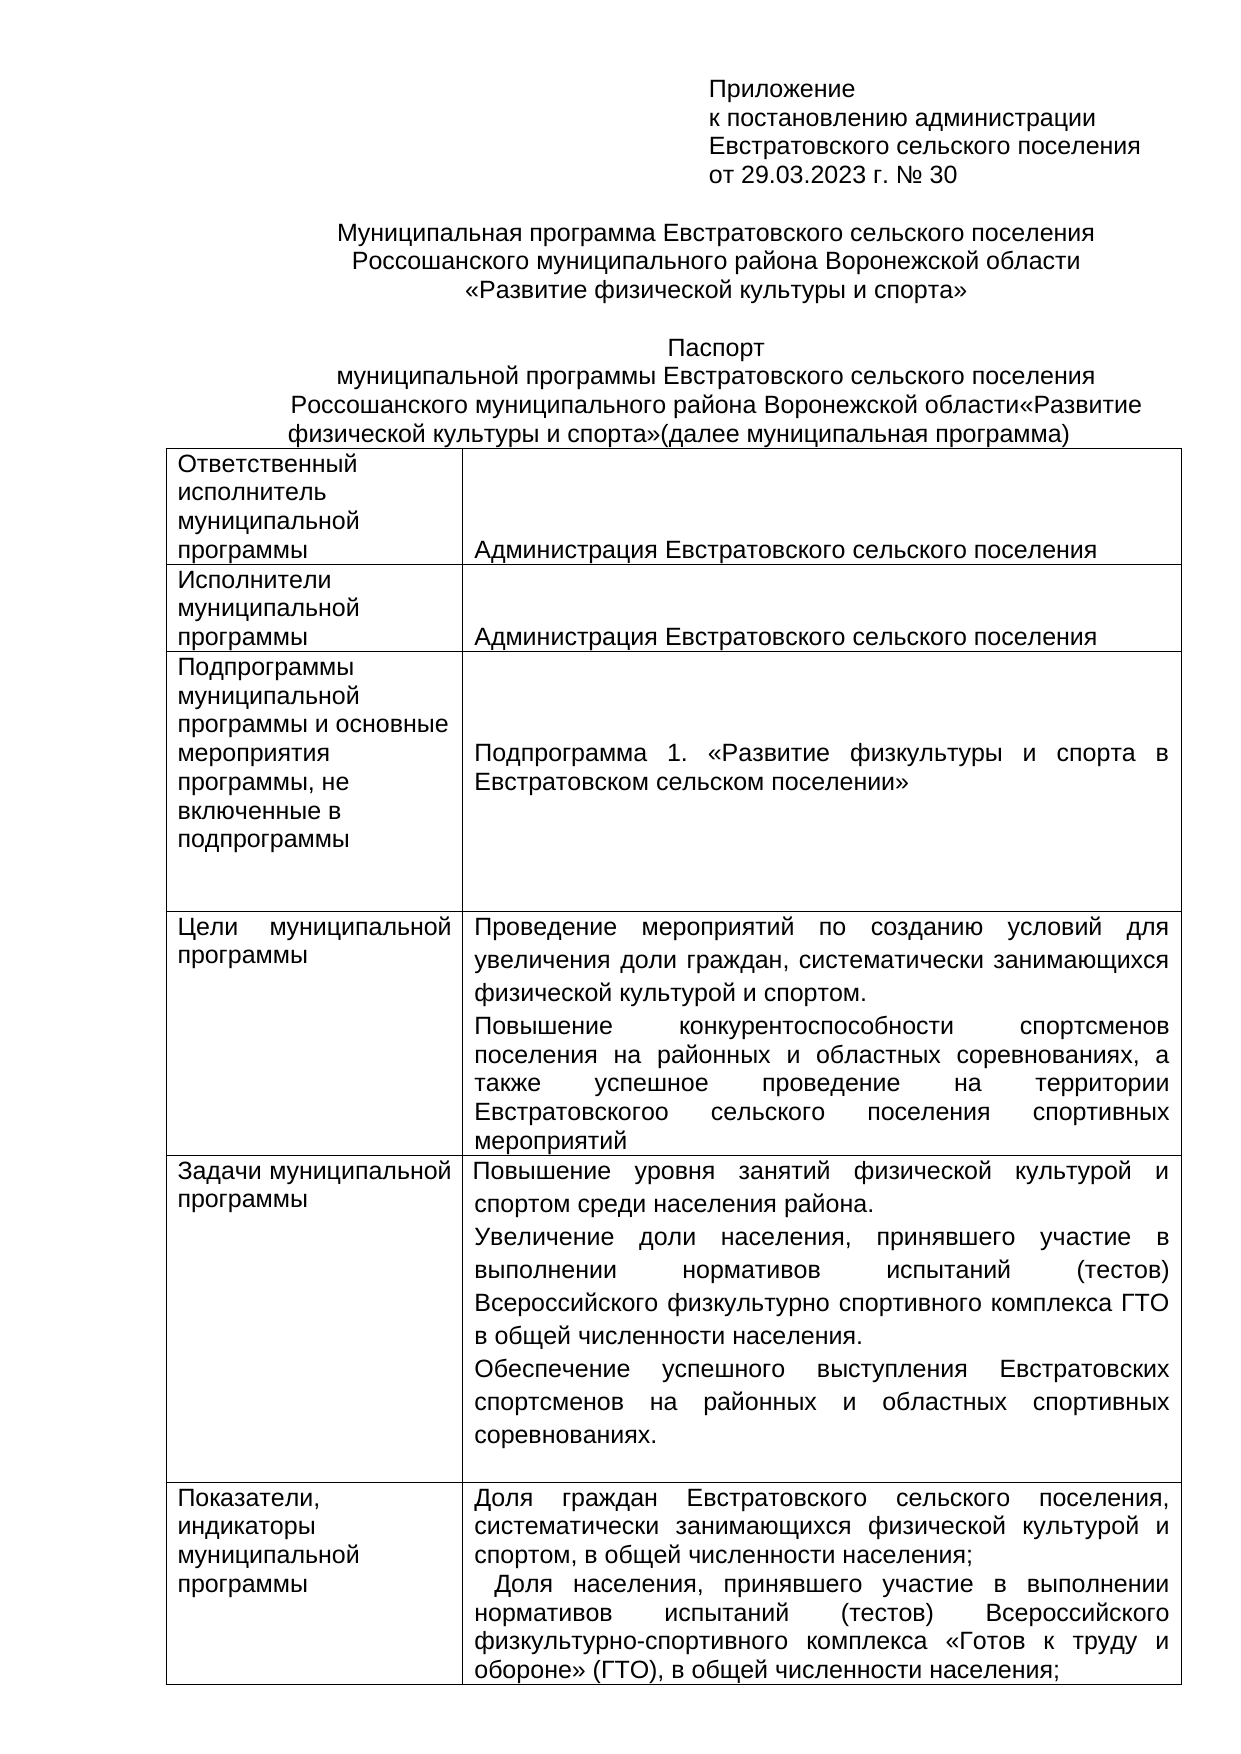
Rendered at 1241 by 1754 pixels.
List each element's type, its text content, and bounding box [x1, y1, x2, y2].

text Паспорт [177, 333, 1181, 361]
table_cell Цели муниципальной программы [167, 912, 462, 1154]
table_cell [167, 1483, 462, 1684]
text Муниципальная программа Евстратовского сельского поселения [177, 218, 1181, 246]
text Евстратовского сельского поселения [709, 131, 1181, 160]
table_cell Администрация Евстратовского сельского поселения [463, 565, 1181, 651]
text к постановлению администрации [709, 103, 1181, 131]
table_cell Задачи муниципальной программы [167, 1156, 462, 1482]
text «Развитие физической культуры и спорта» [177, 275, 1181, 304]
table_header Ответственный исполнитель муниципальной программы [167, 449, 462, 564]
table_cell Исполнители муниципальной программы [167, 565, 462, 651]
table_header Администрация Евстратовского сельского поселения [463, 449, 1181, 564]
table_cell Подпрограммы муниципальной программы и основные мероприятия программы, не включенные в подпрограммы [167, 652, 462, 911]
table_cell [463, 1483, 1181, 1684]
text Приложение [709, 74, 1181, 103]
table_cell Повышение уровня занятий физической культурой и спортом среди населения района. Увеличение доли населения, принявшего участие в выполнении нормативов испытаний (тестов) Всероссийского физкультурно спортивного комплекса ГТО в общей численности населения. Обеспечение успешного выступления Евстратовских спортсменов на районных и областных спортивных соревнованиях. [463, 1156, 1181, 1482]
text Россошанского муниципального района Воронежской области«Развитие физической культуры и спорта»(далее муниципальная программа) [177, 390, 1181, 448]
text Россошанского муниципального района Воронежской области [177, 246, 1181, 275]
table_cell Подпрограмма 1. «Развитие физкультуры и спорта в Евстратовском сельском поселении» [463, 652, 1181, 911]
text муниципальной программы Евстратовского сельского поселения [177, 361, 1181, 390]
table_cell Проведение мероприятий по созданию условий для увеличения доли граждан, систематически занимающихся физической культурой и спортом. Повышение конкурентоспособности спортсменов поселения на районных и областных соревнованиях, а также успешное проведение на территории Евстратовскогоо сельского поселения спортивных мероприятий [463, 912, 1181, 1154]
text от 29.03.2023 г. № 30 [709, 160, 1181, 189]
